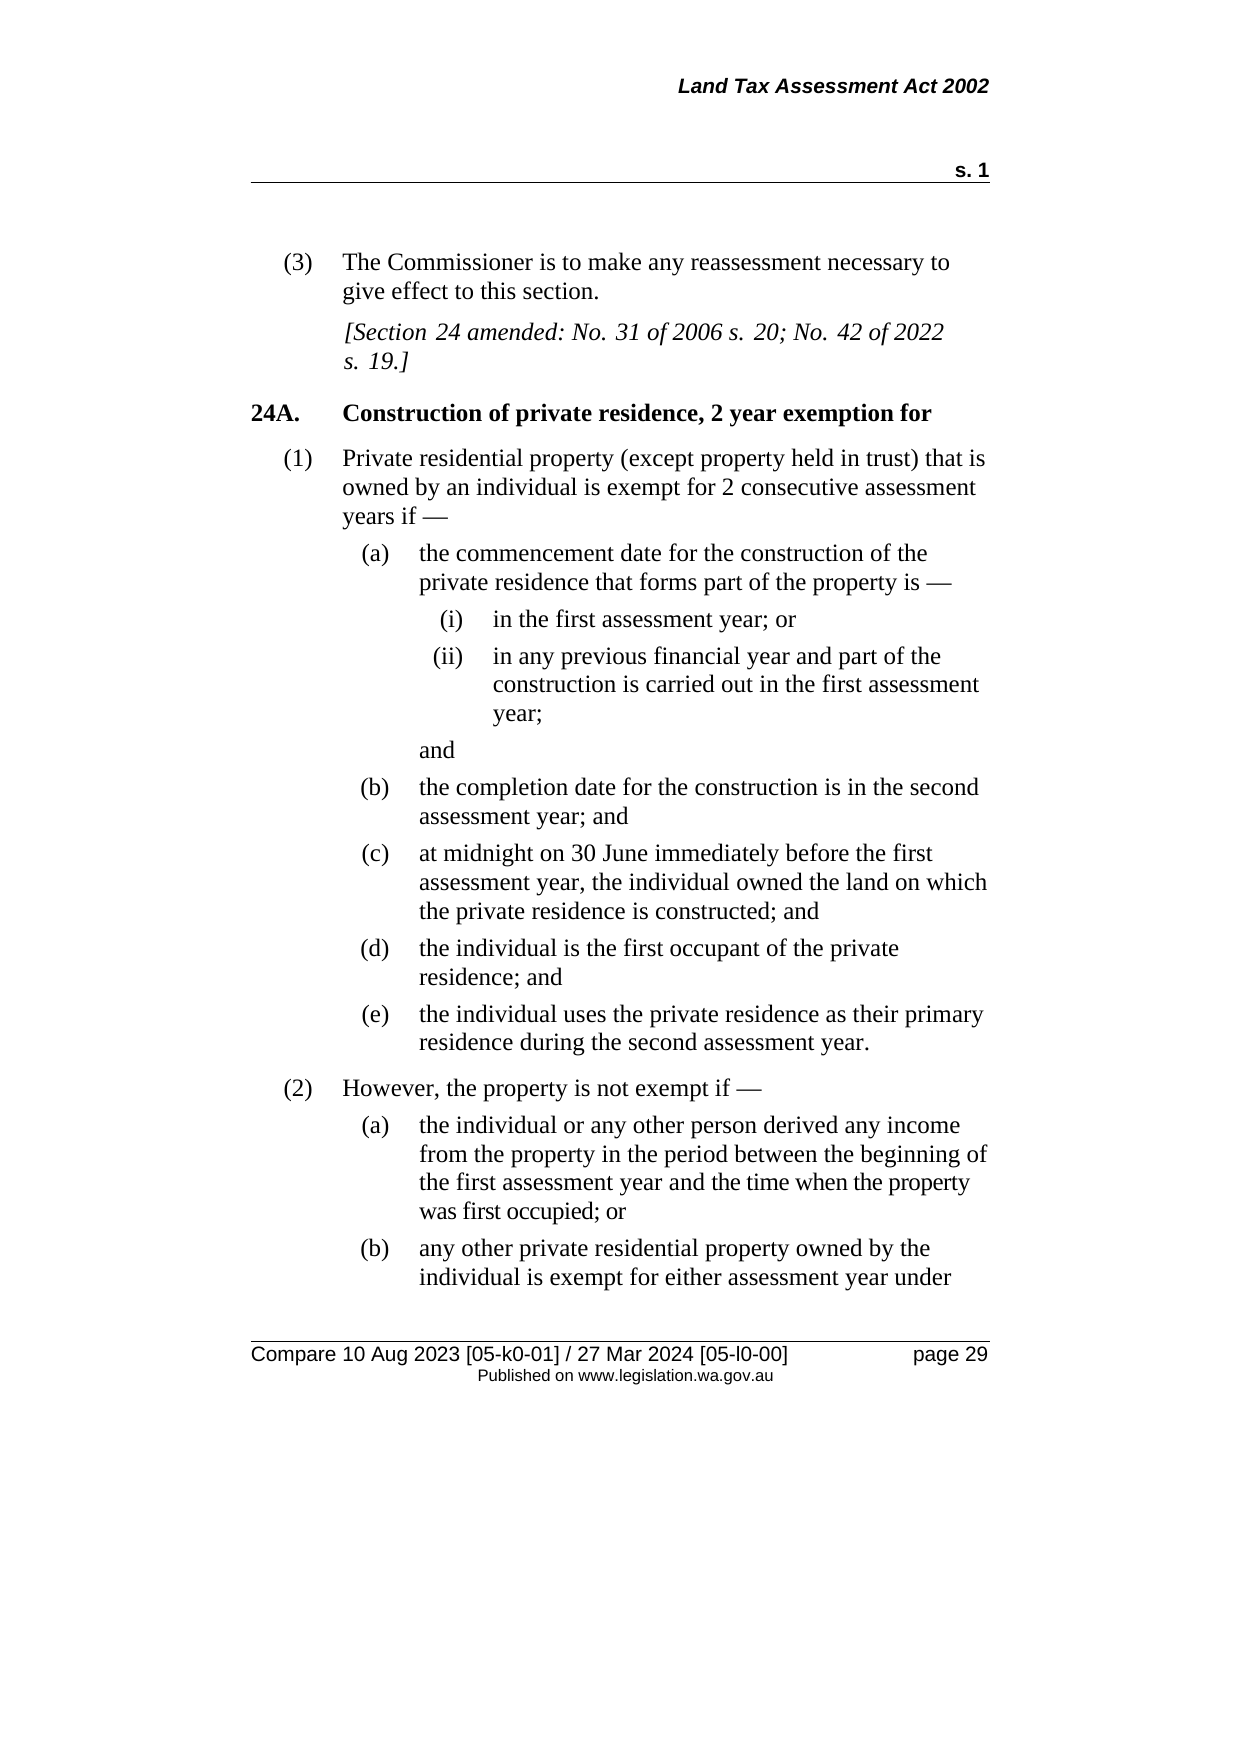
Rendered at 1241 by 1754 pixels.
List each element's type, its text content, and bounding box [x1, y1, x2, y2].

text (2) However, the property is not exempt if — [251, 1073, 990, 1102]
text (i) in the first assessment year; or [251, 604, 990, 632]
subtitle 24A. Construction of private residence, 2 year exemption for [251, 398, 990, 427]
text [Section 24 amended: No. 31 of 2006 s. 20; No. 42 of 2022 s. 19.] [251, 317, 990, 375]
text (c) at midnight on 30 June immediately before the first assessment year, the individual owned the land on which the private residence is constructed; and [251, 838, 990, 924]
text (d) the individual is the first occupant of the private residence; and [251, 933, 990, 990]
text (a) the commencement date for the construction of the private residence that forms part of the property is — [251, 538, 990, 595]
text (a) the individual or any other person derived any income from the property in the period between the beginning of the first assessment year and the time when the property was first occupied; or [251, 1110, 990, 1225]
text and [251, 735, 990, 764]
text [251, 1233, 990, 1291]
text (e) the individual uses the private residence as their primary residence during the second assessment year. [251, 999, 990, 1056]
text (3) The Commissioner is to make any reassessment necessary to give effect to this section. [251, 247, 990, 305]
text (ii) in any previous financial year and part of the construction is carried out in the first assessment year; [251, 641, 990, 727]
text (b) the completion date for the construction is in the second assessment year; and [251, 772, 990, 830]
text (1) Private residential property (except property held in trust) that is owned by an individual is exempt for 2 consecutive assessment years if — [251, 443, 990, 529]
